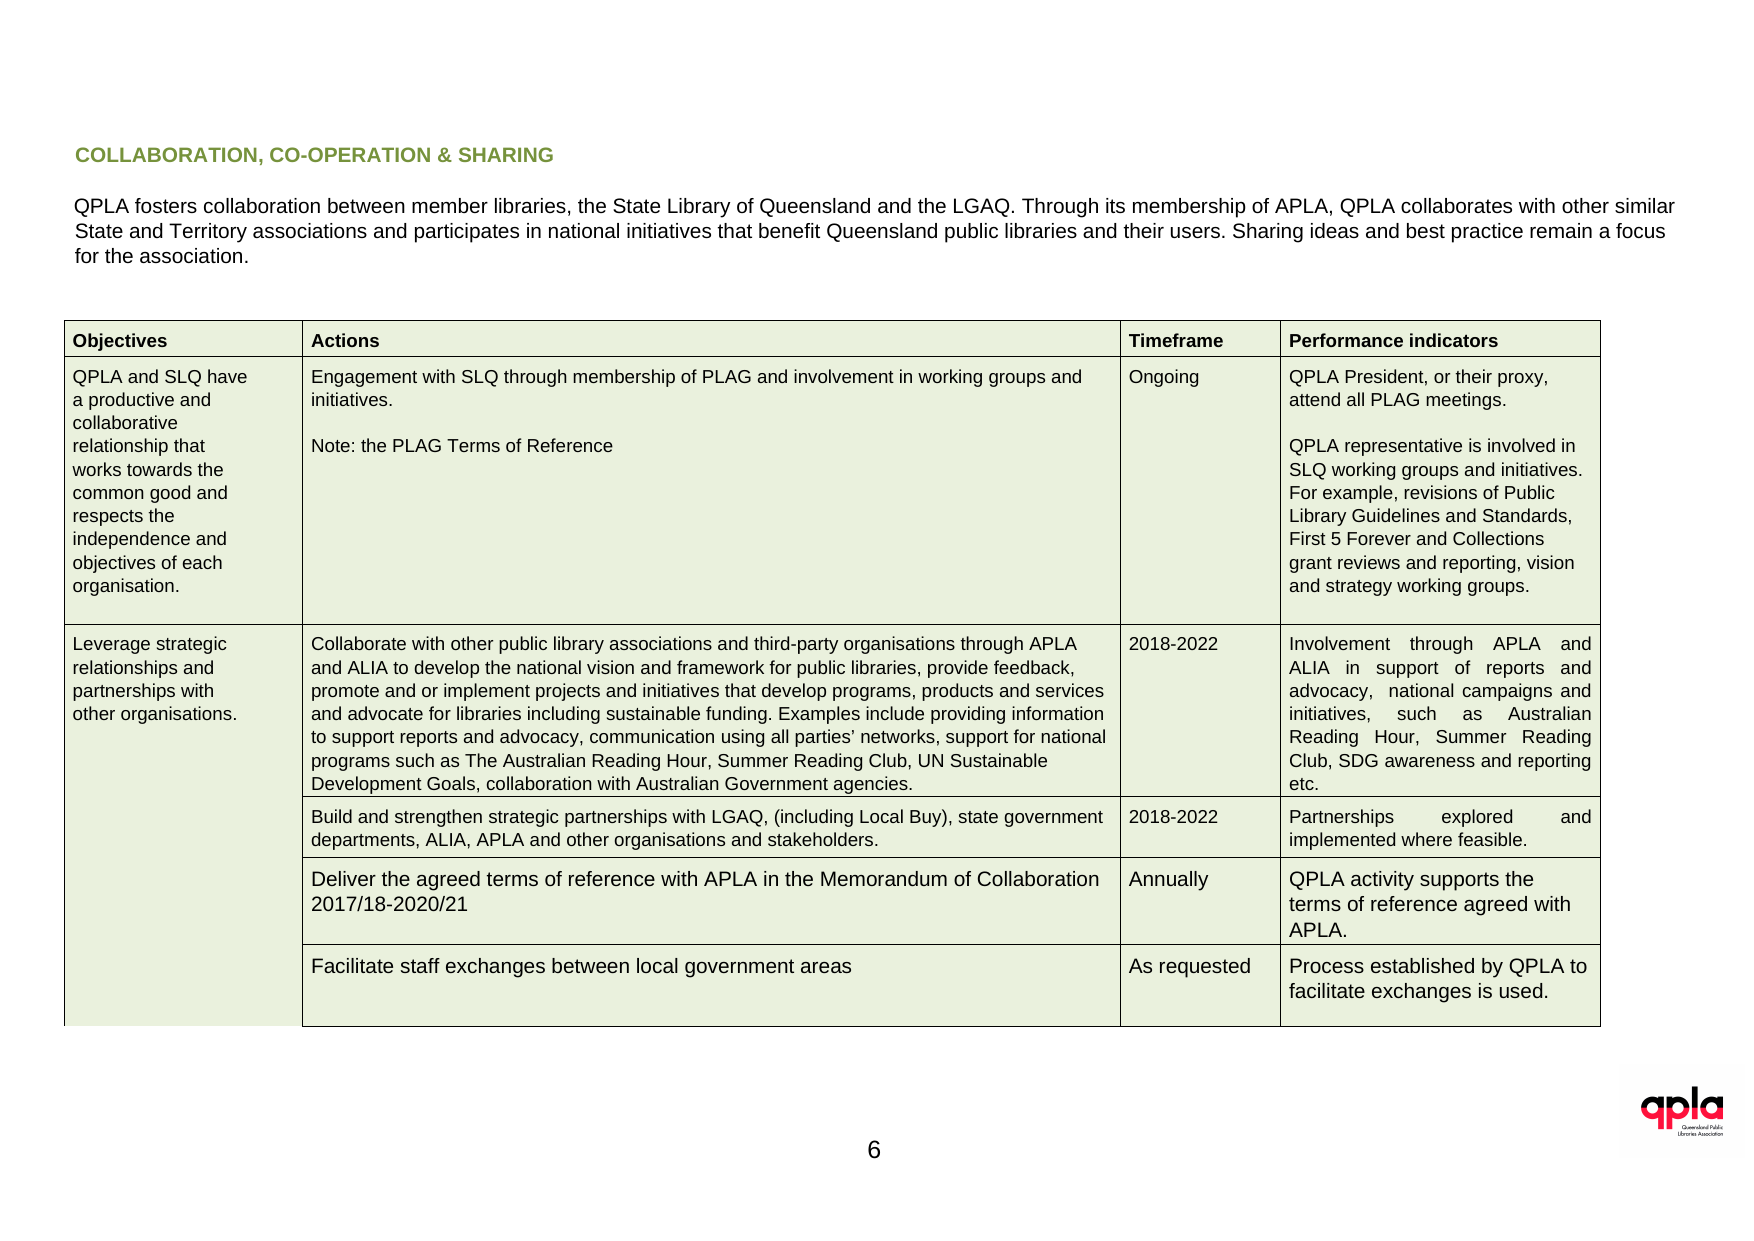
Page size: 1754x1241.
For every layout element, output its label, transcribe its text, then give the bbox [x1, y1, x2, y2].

table_cell Deliver the agreed terms of reference with APLA in the Memorandum of Collaboration 2017/18-2020/21 [303, 858, 1120, 944]
table_cell Involvement through APLA and ALIA in support of reports and advocacy, national campaigns and initiatives, such as Australian Reading Hour, Summer Reading Club, SDG awareness and reporting etc. [1281, 625, 1600, 796]
table_cell Build and strengthen strategic partnerships with LGAQ, (including Local Buy), state government departments, ALIA, APLA and other organisations and stakeholders. [303, 797, 1120, 857]
table_cell Engagement with SLQ through membership of PLAG and involvement in working groups and initiatives. Note: the PLAG Terms of Reference [303, 357, 1120, 624]
table_header Objectives [65, 321, 302, 356]
text QPLA fosters collaboration between member libraries, the State Library of Queensland and the LGAQ. Through its membership of APLA, QPLA collaborates with other similar State and Territory associations and participates in national initiatives that benefit Queensland public libraries and their users. Sharing ideas and best practice remain a focus for the association. [73, 194, 1684, 268]
table_cell 2018-2022 [1121, 625, 1280, 796]
table_cell Process established by QPLA to facilitate exchanges is used. [1281, 945, 1600, 1026]
table_cell QPLA and SLQ have a productive and collaborative relationship that works towards the common good and respects the independence and objectives of each organisation. [65, 357, 302, 624]
table_cell Annually [1121, 858, 1280, 944]
text COLLABORATION, CO-OPERATION & SHARING [75, 142, 1686, 166]
table_cell Ongoing [1121, 357, 1280, 624]
table_cell QPLA President, or their proxy, attend all PLAG meetings. QPLA representative is involved in SLQ working groups and initiatives. For example, revisions of Public Library Guidelines and Standards, First 5 Forever and Collections grant reviews and reporting, vision and strategy working groups. [1281, 357, 1600, 624]
table_cell 2018-2022 [1121, 797, 1280, 857]
table_cell Collaborate with other public library associations and third-party organisations through APLA and ALIA to develop the national vision and framework for public libraries, provide feedback, promote and or implement projects and initiatives that develop programs, products and services and advocate for libraries including sustainable funding. Examples include providing information to support reports and advocacy, communication using all parties’ networks, support for national programs such as The Australian Reading Hour, Summer Reading Club, UN Sustainable Development Goals, collaboration with Australian Government agencies. [303, 625, 1120, 796]
table_cell Partnerships explored and implemented where feasible. [1281, 797, 1600, 857]
table_header Timeframe [1121, 321, 1280, 356]
table_cell As requested [1121, 945, 1280, 1026]
table_header Performance indicators [1281, 321, 1600, 356]
table_cell Leverage strategic relationships and partnerships with other organisations. [65, 625, 302, 1026]
table_cell Facilitate staff exchanges between local government areas [303, 945, 1120, 1026]
picture [1618, 1064, 1746, 1158]
table_cell QPLA activity supports the terms of reference agreed with APLA. [1281, 858, 1600, 944]
table_header Actions [303, 321, 1120, 356]
